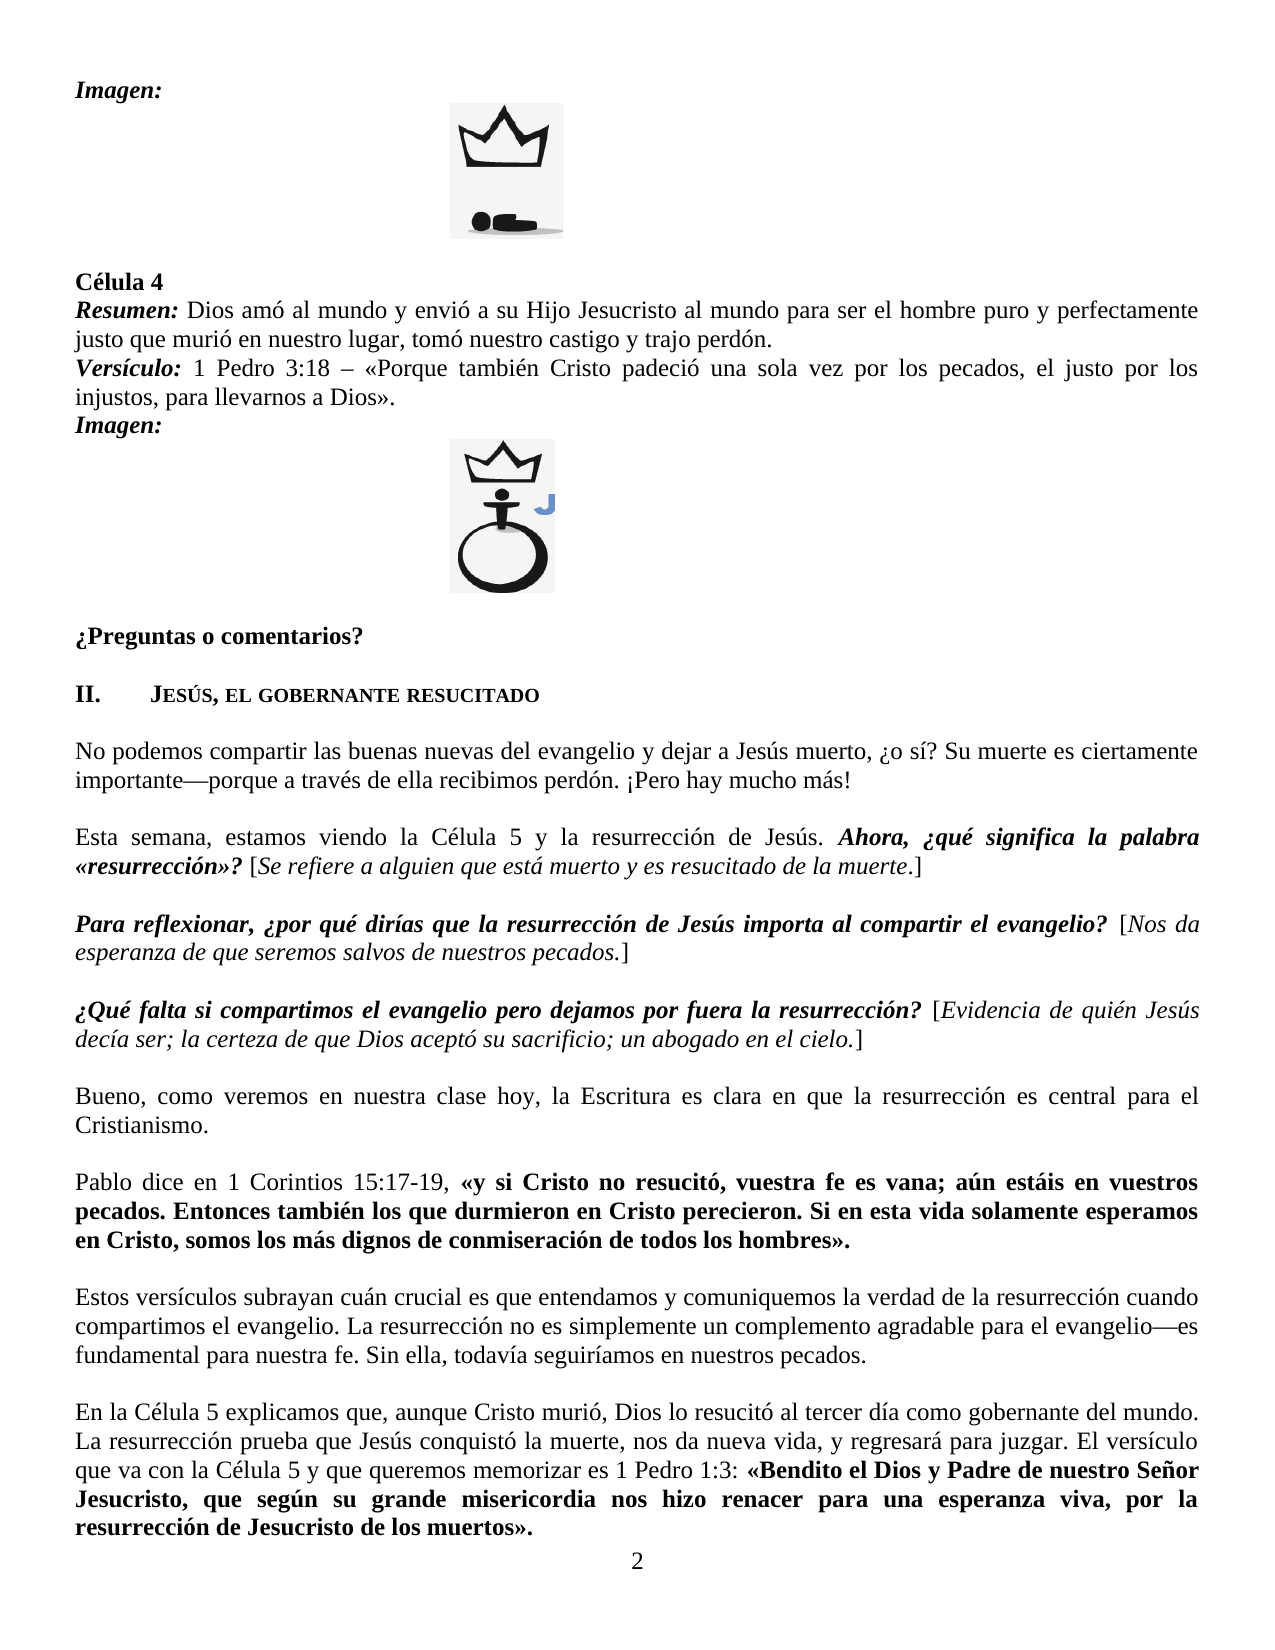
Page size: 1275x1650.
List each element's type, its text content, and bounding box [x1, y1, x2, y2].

text Esta semana, estamos viendo la Célula 5 y la resurrección de Jesús. Ahora, ¿qué significa la palabra «resurrección»? [Se refiere a alguien que está muerto y es resucitado de la muerte.] [75, 822, 1200, 880]
picture [450, 103, 564, 239]
text En la Célula 5 explicamos que, aunque Cristo murió, Dios lo resucitó al tercer día como gobernante del mundo. La resurrección prueba que Jesús conquistó la muerte, nos da nueva vida, y regresará para juzgar. El versículo que va con la Célula 5 y que queremos memorizar es 1 Pedro 1:3: «Bendito el Dios y Padre de nuestro Señor Jesucristo, que según su grande misericordia nos hizo renacer para una esperanza viva, por la resurrección de Jesucristo de los muertos». [75, 1397, 1200, 1541]
text Para reflexionar, ¿por qué dirías que la resurrección de Jesús importa al compartir el evangelio? [Nos da esperanza de que seremos salvos de nuestros pecados.] [75, 909, 1200, 966]
text Versículo: 1 Pedro 3:18 – «Porque también Cristo padeció una sola vez por los pecados, el justo por los injustos, para llevarnos a Dios». [75, 353, 1200, 411]
text ¿Preguntas o comentarios? [75, 621, 1200, 650]
text Estos versículos subrayan cuán crucial es que entendamos y comuniquemos la verdad de la resurrección cuando compartimos el evangelio. La resurrección no es simplemente un complemento agradable para el evangelio—es fundamental para nuestra fe. Sin ella, todavía seguiríamos en nuestros pecados. [75, 1282, 1200, 1369]
text No podemos compartir las buenas nuevas del evangelio y dejar a Jesús muerto, ¿o sí? Su muerte es ciertamente importante—porque a través de ella recibimos perdón. ¡Pero hay mucho más! [75, 736, 1200, 794]
text Resumen: Dios amó al mundo y envió a su Hijo Jesucristo al mundo para ser el hombre puro y perfectamente justo que murió en nuestro lugar, tomó nuestro castigo y trajo perdón. [75, 296, 1200, 353]
text II. Jesús, el gobernante resucitado [75, 679, 1200, 707]
picture [450, 439, 556, 593]
text Imagen: [75, 411, 1200, 439]
text Célula 4 [75, 267, 1200, 296]
text Pablo dice en 1 Corintios 15:17-19, «y si Cristo no resucitó, vuestra fe es vana; aún estáis en vuestros pecados. Entonces también los que durmieron en Cristo perecieron. Si en esta vida solamente esperamos en Cristo, somos los más dignos de conmiseración de todos los hombres». [75, 1167, 1200, 1254]
text Bueno, como veremos en nuestra clase hoy, la Escritura es clara en que la resurrección es central para el Cristianismo. [75, 1081, 1200, 1139]
text Imagen: [75, 75, 1200, 104]
text ¿Qué falta si compartimos el evangelio pero dejamos por fuera la resurrección? [Evidencia de quién Jesús decía ser; la certeza de que Dios aceptó su sacrificio; un abogado en el cielo.] [75, 995, 1200, 1052]
